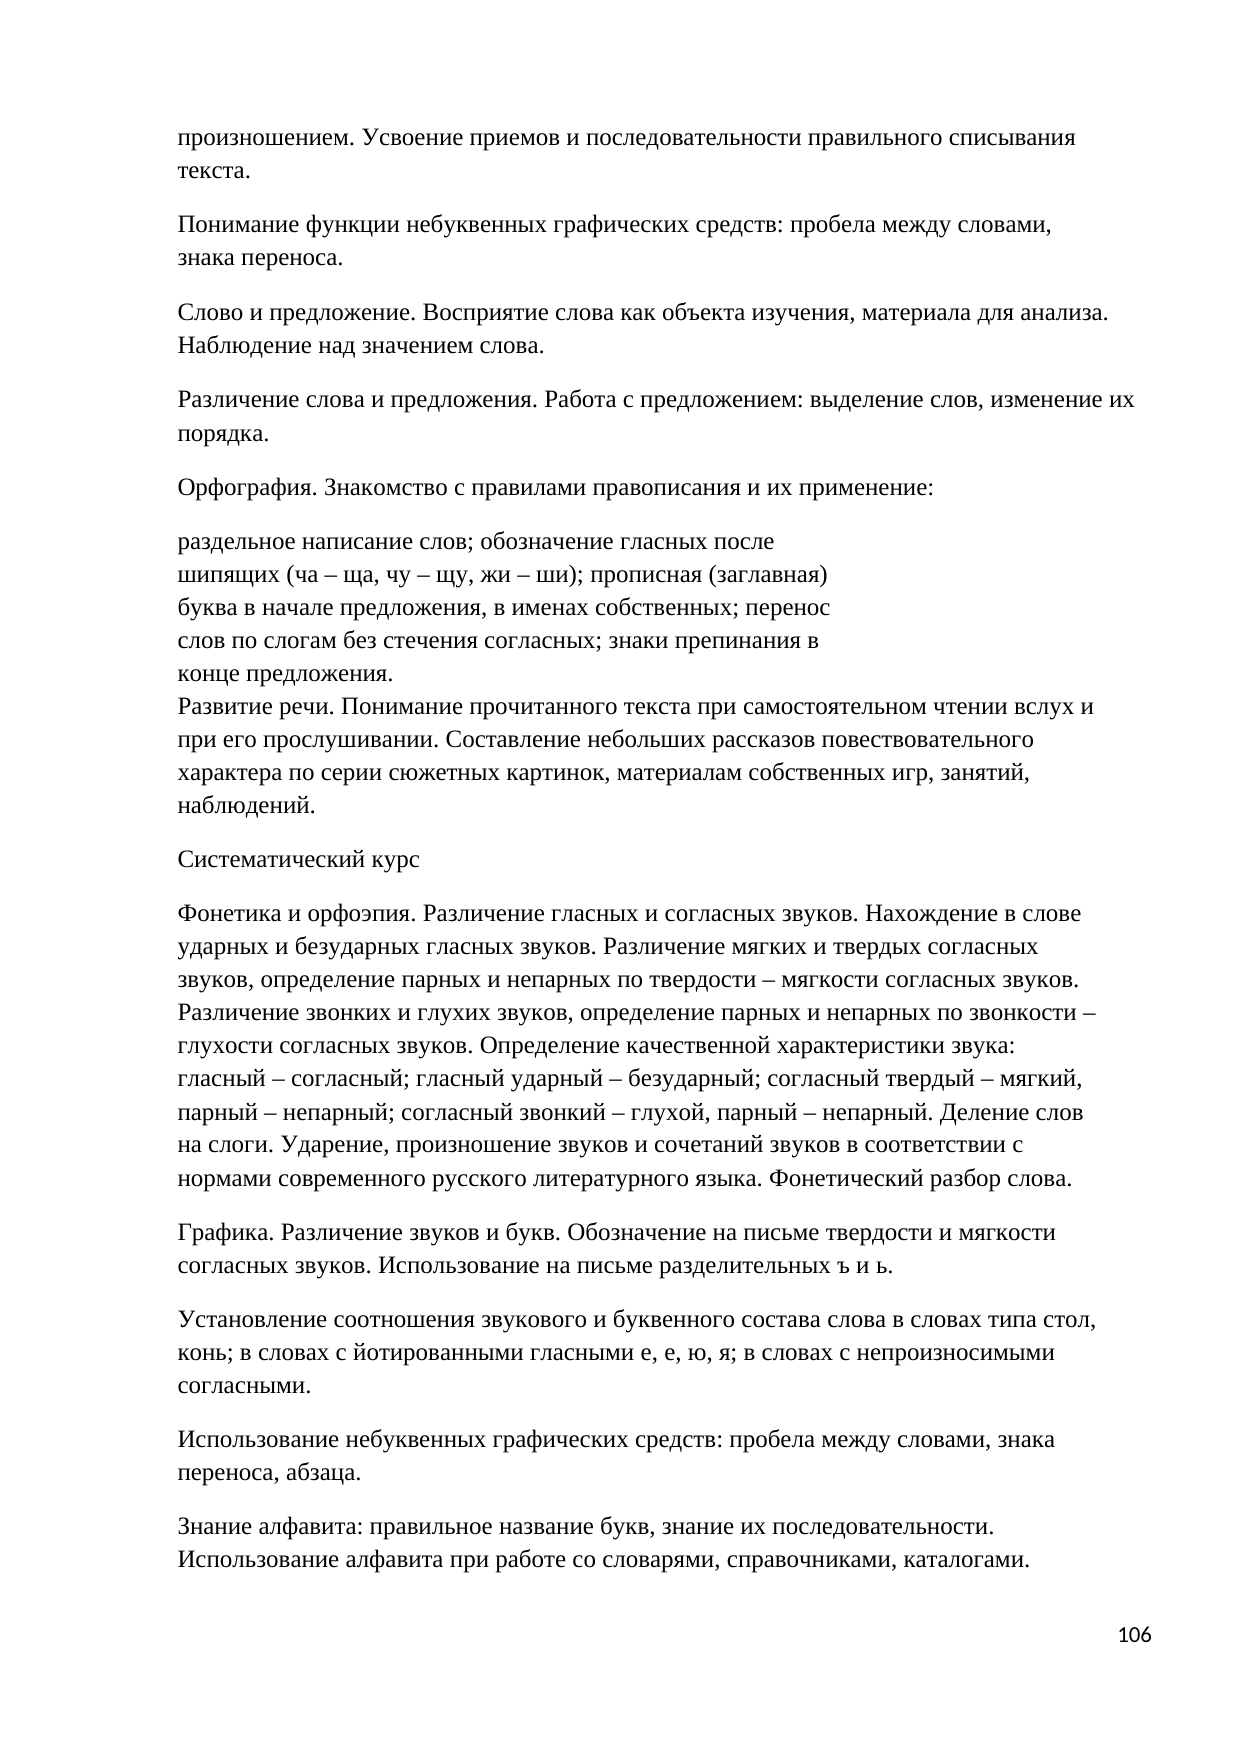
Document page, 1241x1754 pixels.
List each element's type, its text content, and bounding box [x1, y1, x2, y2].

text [177, 122, 1098, 183]
text Слово и предложение. Восприятие слова как объекта изучения, материала для анализа. Наблюдение над значением слова. [177, 297, 1152, 359]
text раздельное написание слов; обозначение гласных после шипящих (ча – ща, чу – щу, жи – ши); прописная (заглавная) буква в начале предложения, в именах собственных; перенос слов по слогам без стечения согласных; знаки препинания в конце предложения. [177, 526, 867, 687]
text Понимание функции небуквенных графических средств: пробела между словами, знака переноса. [177, 209, 1090, 271]
text Развитие речи. Понимание прочитанного текста при самостоятельном чтении вслух и при его прослушивании. Составление небольших рассказов повествовательного характера по серии сюжетных картинок, материалам собственных игр, занятий, наблюдений. [177, 691, 1097, 819]
text Графика. Различение звуков и букв. Обозначение на письме твердости и мягкости согласных звуков. Использование на письме разделительных ъ и ь. [177, 1217, 1152, 1278]
text Систематический курс [177, 844, 1152, 873]
text Различение слова и предложения. Работа с предложением: выделение слов, изменение их порядка. [177, 384, 1152, 446]
text Орфография. Знакомство с правилами правописания и их применение: [177, 472, 1152, 501]
text Использование небуквенных графических средств: пробела между словами, знака переноса, абзаца. [177, 1424, 1152, 1486]
text Установление соотношения звукового и буквенного состава слова в словах типа стол, конь; в словах с йотированными гласными е, е, ю, я; в словах с непроизносимыми согласными. [177, 1304, 1152, 1399]
text Фонетика и орфоэпия. Различение гласных и согласных звуков. Нахождение в слове ударных и безударных гласных звуков. Различение мягких и твердых согласных звуков, определение парных и непарных по твердости – мягкости согласных звуков. Различение звонких и глухих звуков, определение парных и непарных по звонкости – глухости согласных звуков. Определение качественной характеристики звука: гласный – согласный; гласный ударный – безударный; согласный твердый – мягкий, парный – непарный; согласный звонкий – глухой, парный – непарный. Деление слов на слоги. Ударение, произношение звуков и сочетаний звуков в соответствии с нормами современного русского литературного языка. Фонетический разбор слова. [177, 898, 1098, 1191]
text Знание алфавита: правильное название букв, знание их последовательности. Использование алфавита при работе со словарями, справочниками, каталогами. [177, 1511, 1152, 1573]
